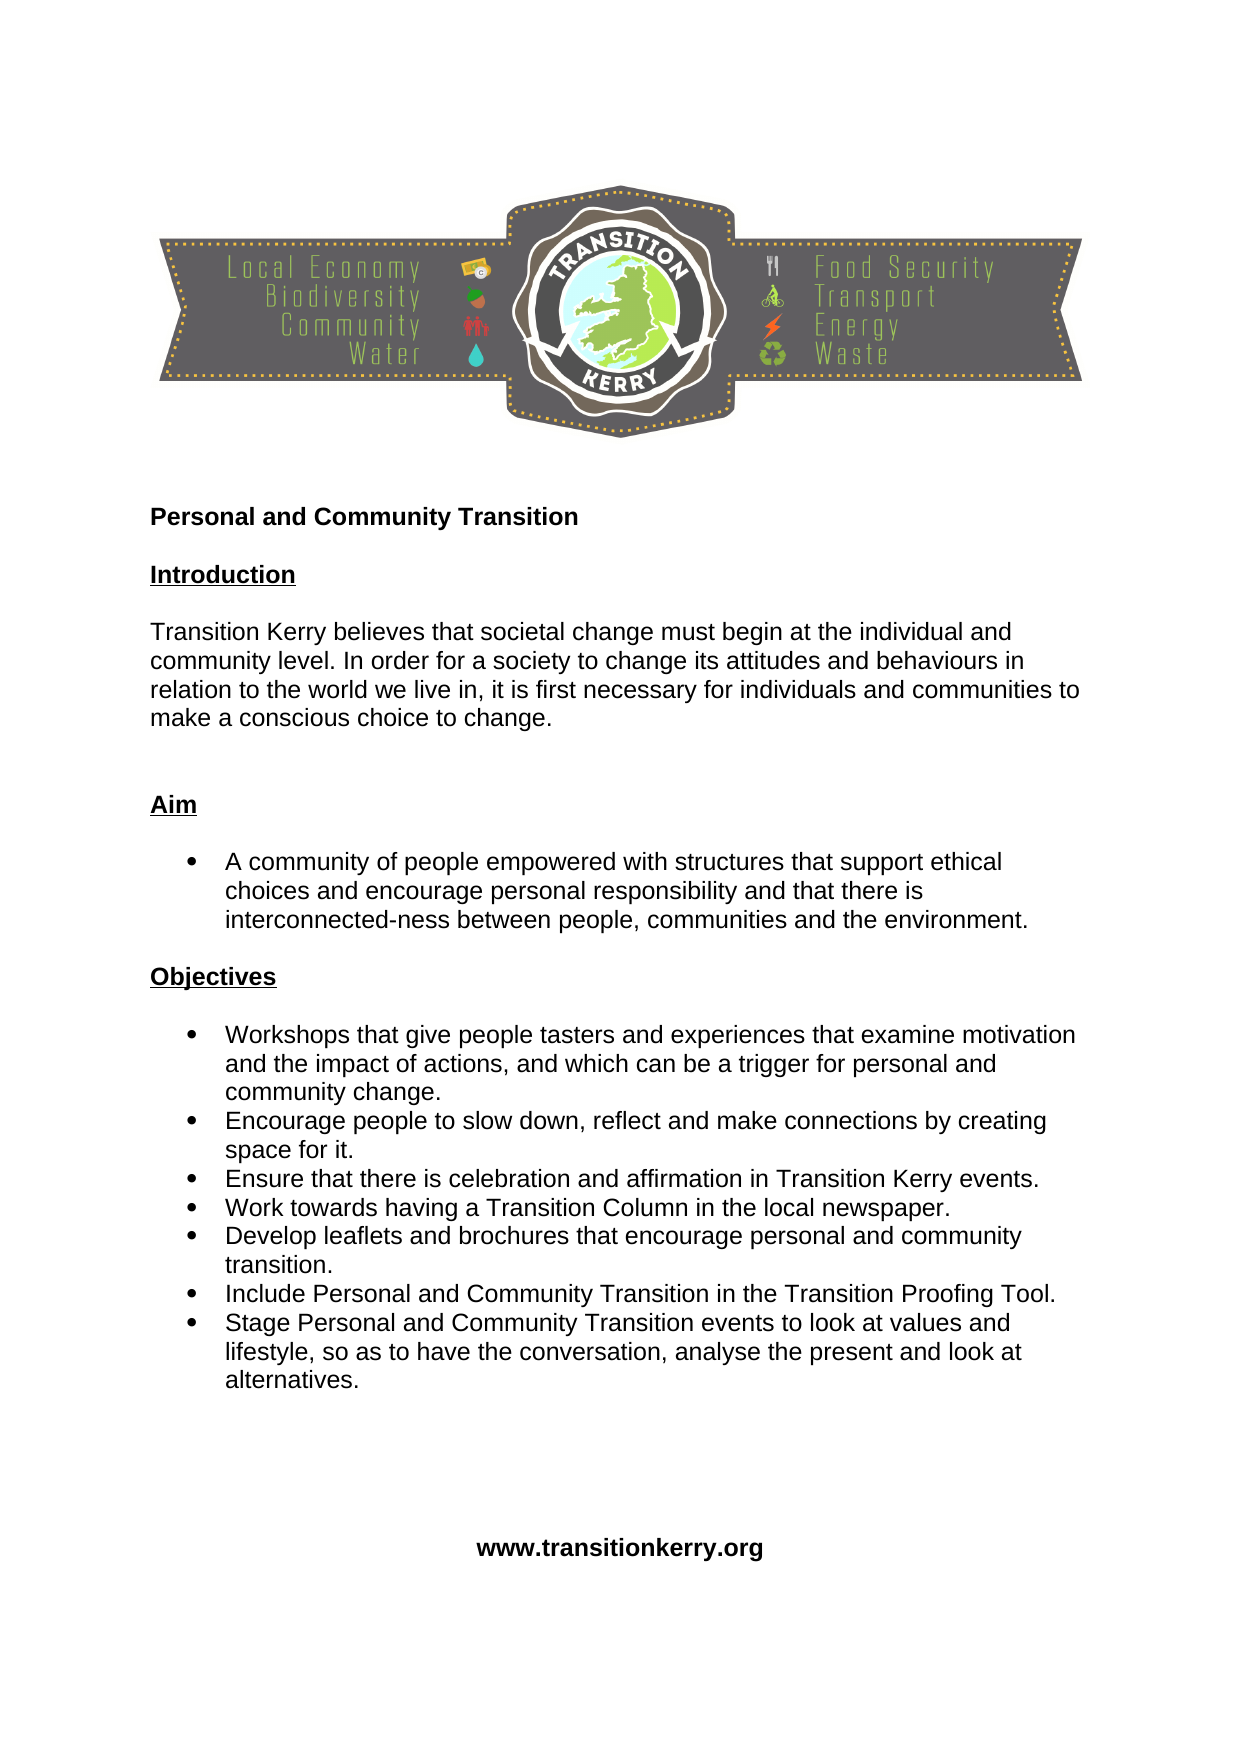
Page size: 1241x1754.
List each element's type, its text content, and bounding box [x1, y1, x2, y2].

list Work towards having a Transition Column in the local newspaper. [187, 1192, 1090, 1221]
list Include Personal and Community Transition in the Transition Proofing Tool. [187, 1279, 1090, 1308]
text Aim [150, 789, 1090, 818]
text www.transitionkerry.org [150, 1533, 1090, 1562]
text Objectives [150, 962, 1090, 991]
text Transition Kerry believes that societal change must begin at the individual and community level. In order for a society to change its attitudes and behaviours in relation to the world we live in, it is first necessary for individuals and communities to make a conscious choice to change. [150, 617, 1090, 732]
text Personal and Community Transition [150, 502, 1090, 531]
list Ensure that there is celebration and affirmation in Transition Kerry events. [187, 1164, 1090, 1192]
list A community of people empowered with structures that support ethical choices and encourage personal responsibility and that there is interconnected-ness between people, communities and the environment. [187, 847, 1090, 933]
text Introduction [150, 559, 1090, 588]
list Workshops that give people tasters and experiences that examine motivation and the impact of actions, and which can be a trigger for personal and community change. [187, 1020, 1090, 1106]
list Develop leaflets and brochures that encourage personal and community transition. [187, 1221, 1090, 1279]
list Stage Personal and Community Transition events to look at values and lifestyle, so as to have the conversation, analyse the present and look at alternatives. [187, 1308, 1090, 1394]
list Encourage people to slow down, reflect and make connections by creating space for it. [187, 1106, 1090, 1164]
